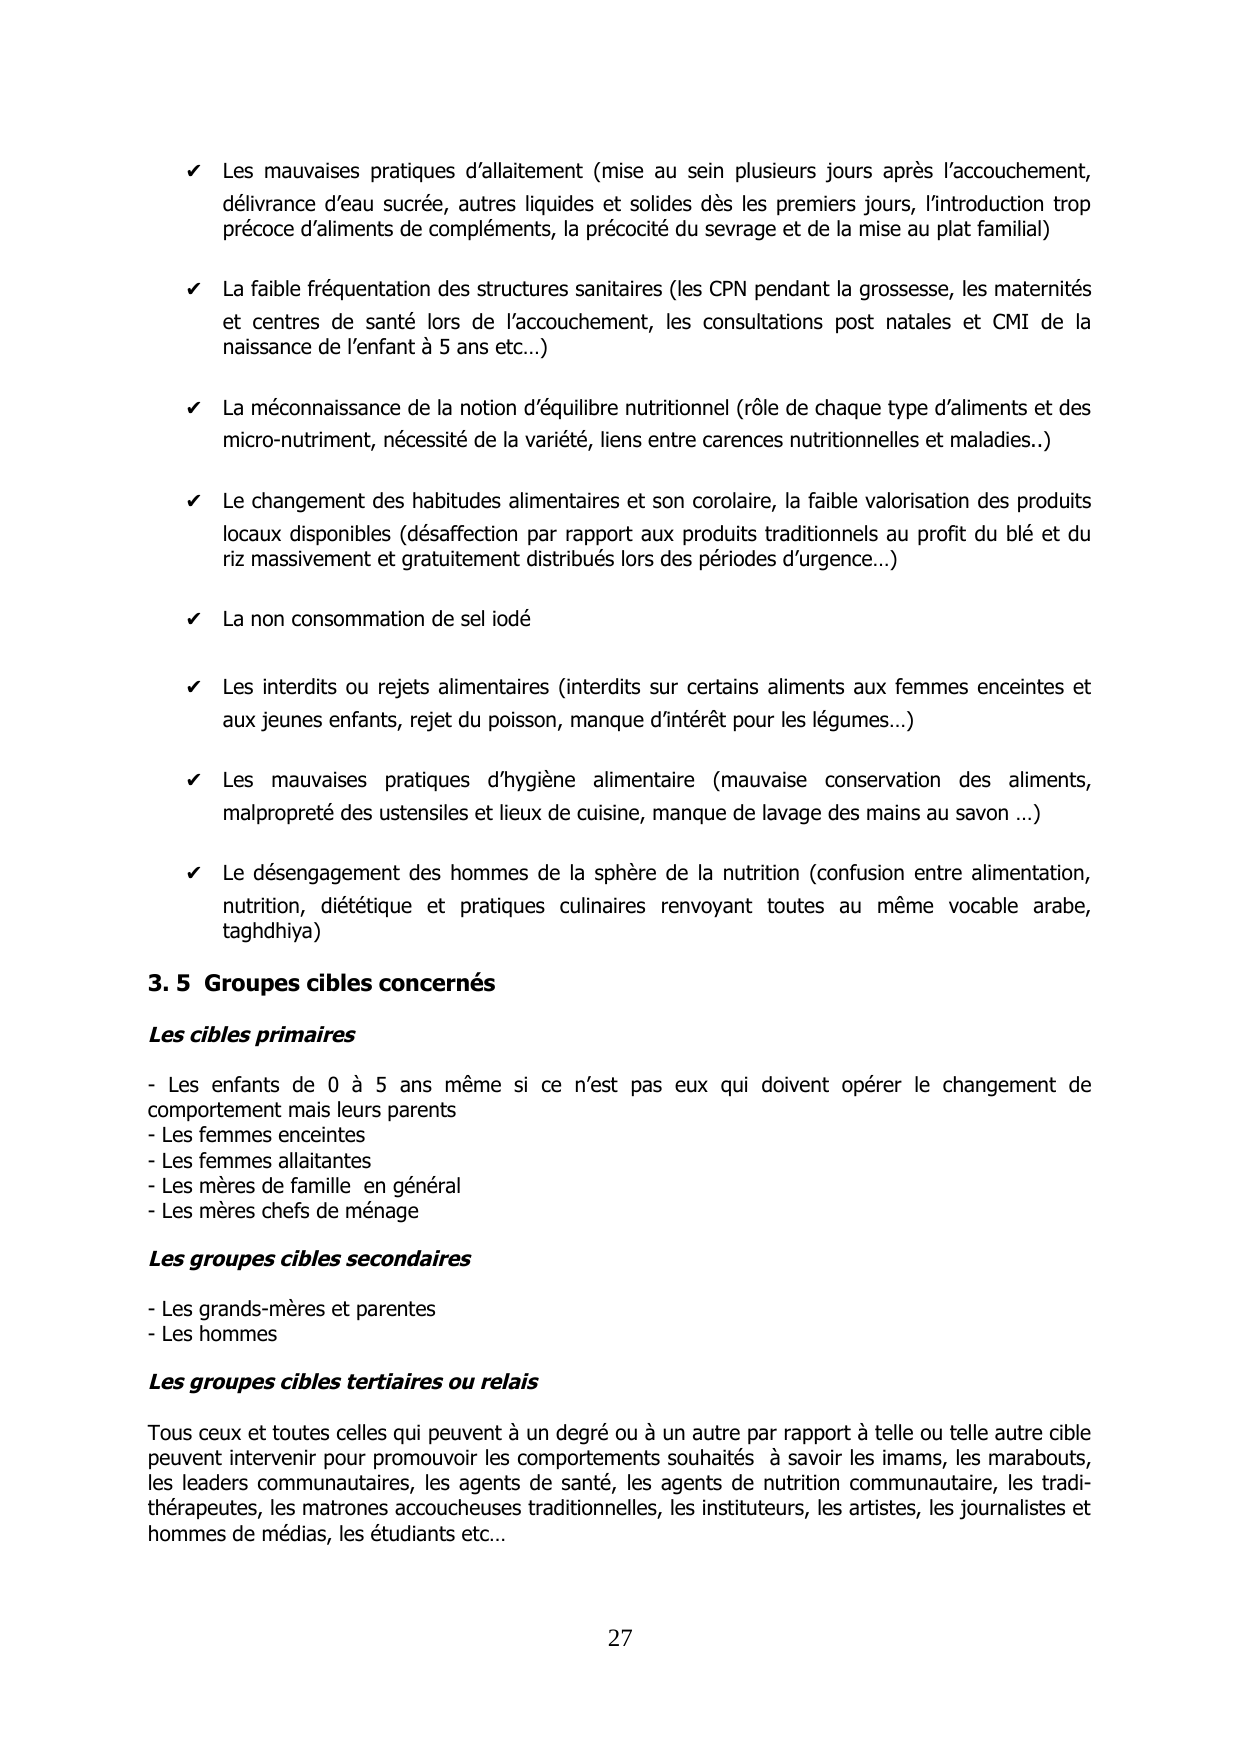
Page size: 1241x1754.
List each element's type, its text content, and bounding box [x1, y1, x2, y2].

text Les groupes cibles tertiaires ou relais [148, 1369, 1093, 1394]
text - Les femmes enceintes [148, 1122, 1093, 1147]
text - Les mères de famille en général [148, 1172, 1093, 1198]
text - Les mères chefs de ménage [148, 1198, 1093, 1223]
text - Les hommes [148, 1321, 1093, 1346]
list Les interdits ou rejets alimentaires (interdits sur certains aliments aux femmes enceintes et aux jeunes enfants, rejet du poisson, manque d’intérêt pour les légumes…) [185, 664, 1093, 732]
list La non consommation de sel iodé [185, 596, 1093, 638]
text - Les enfants de 0 à 5 ans même si ce n’est pas eux qui doivent opérer le changement de comportement mais leurs parents [148, 1072, 1093, 1122]
list Les mauvaises pratiques d’allaitement (mise au sein plusieurs jours après l’accouchement, délivrance d’eau sucrée, autres liquides et solides dès les premiers jours, l’introduction trop précoce d’aliments de compléments, la précocité du sevrage et de la mise au plat familial) [185, 148, 1093, 241]
text Les cibles primaires [148, 1021, 1093, 1046]
text Les groupes cibles secondaires [148, 1245, 1093, 1271]
list Le changement des habitudes alimentaires et son corolaire, la faible valorisation des produits locaux disponibles (désaffection par rapport aux produits traditionnels au profit du blé et du riz massivement et gratuitement distribués lors des périodes d’urgence…) [185, 477, 1093, 571]
list La méconnaissance de la notion d’équilibre nutritionnel (rôle de chaque type d’aliments et des micro-nutriment, nécessité de la variété, liens entre carences nutritionnelles et maladies..) [185, 384, 1093, 452]
list Les mauvaises pratiques d’hygiène alimentaire (mauvaise conservation des aliments, malpropreté des ustensiles et lieux de cuisine, manque de lavage des mains au savon …) [185, 757, 1093, 825]
text - Les grands-mères et parentes [148, 1296, 1093, 1321]
list La faible fréquentation des structures sanitaires (les CPN pendant la grossesse, les maternités et centres de santé lors de l’accouchement, les consultations post natales et CMI de la naissance de l’enfant à 5 ans etc…) [185, 266, 1093, 359]
list Le désengagement des hommes de la sphère de la nutrition (confusion entre alimentation, nutrition, diététique et pratiques culinaires renvoyant toutes au même vocable arabe, taghdhiya) [185, 850, 1093, 943]
text 3. 5 Groupes cibles concernés [148, 968, 1093, 996]
text - Les femmes allaitantes [148, 1147, 1093, 1172]
text Tous ceux et toutes celles qui peuvent à un degré ou à un autre par rapport à telle ou telle autre cible peuvent intervenir pour promouvoir les comportements souhaités à savoir les imams, les marabouts, les leaders communautaires, les agents de santé, les agents de nutrition communautaire, les tradi- thérapeutes, les matrones accoucheuses traditionnelles, les instituteurs, les artistes, les journalistes et hommes de médias, les étudiants etc… [148, 1419, 1093, 1545]
